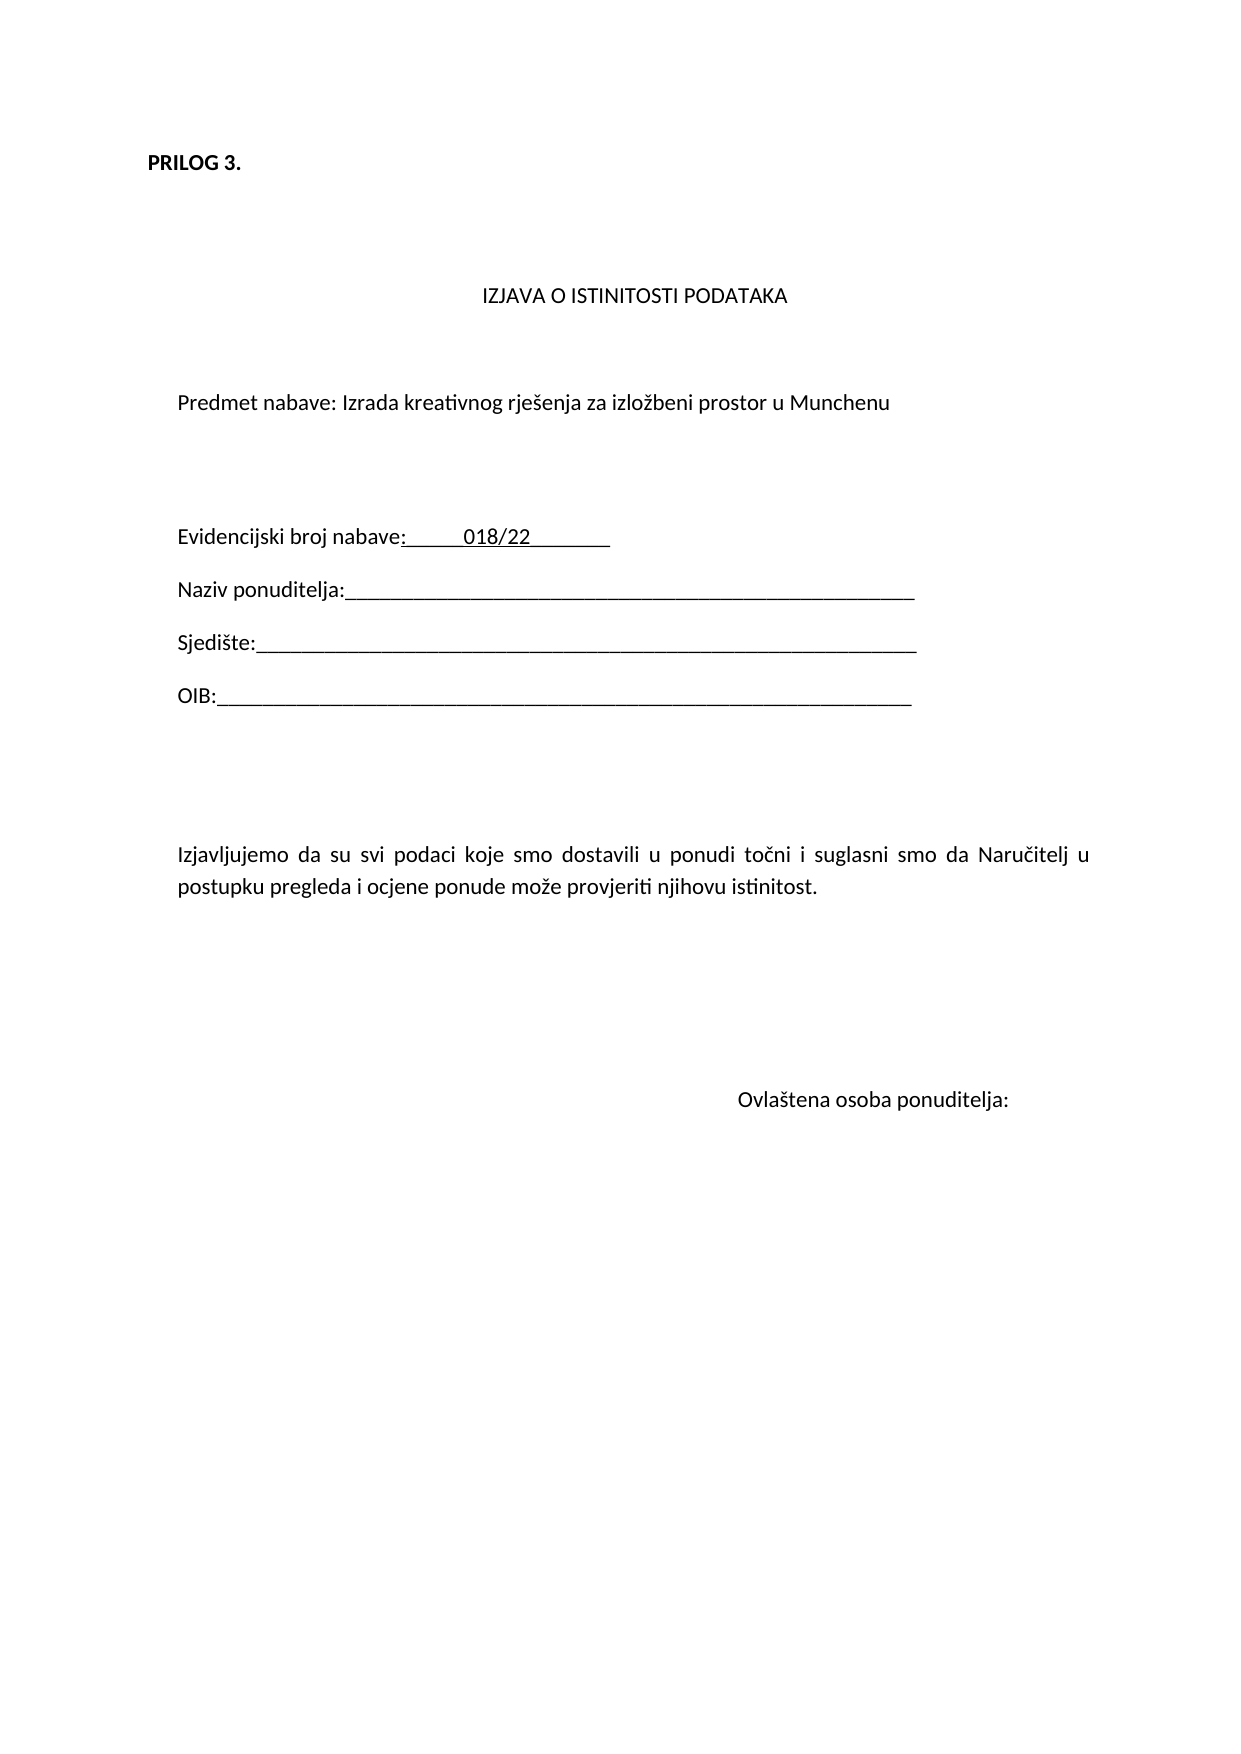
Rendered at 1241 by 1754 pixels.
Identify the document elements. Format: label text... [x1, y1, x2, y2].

text Naziv ponuditelja:__________________________________________________ [177, 575, 1093, 603]
text Predmet nabave: Izrada kreativnog rješenja za izložbeni prostor u Munchenu [177, 388, 1093, 416]
text OIB:_____________________________________________________________ [177, 681, 1093, 709]
text IZJAVA O ISTINITOSTI PODATAKA [177, 282, 1093, 310]
text Evidencijski broj nabave:_____018/22_______ [177, 522, 1093, 550]
text Ovlaštena osoba ponuditelja: [177, 1085, 1093, 1113]
text Izjavljujemo da su svi podaci koje smo dostavili u ponudi točni i suglasni smo da Naručitelj u postupku pregleda i ocjene ponude može provjeriti njihovu istinitost. [177, 840, 1093, 900]
text PRILOG 3. [148, 148, 1093, 176]
text Sjedište:__________________________________________________________ [177, 628, 1093, 656]
